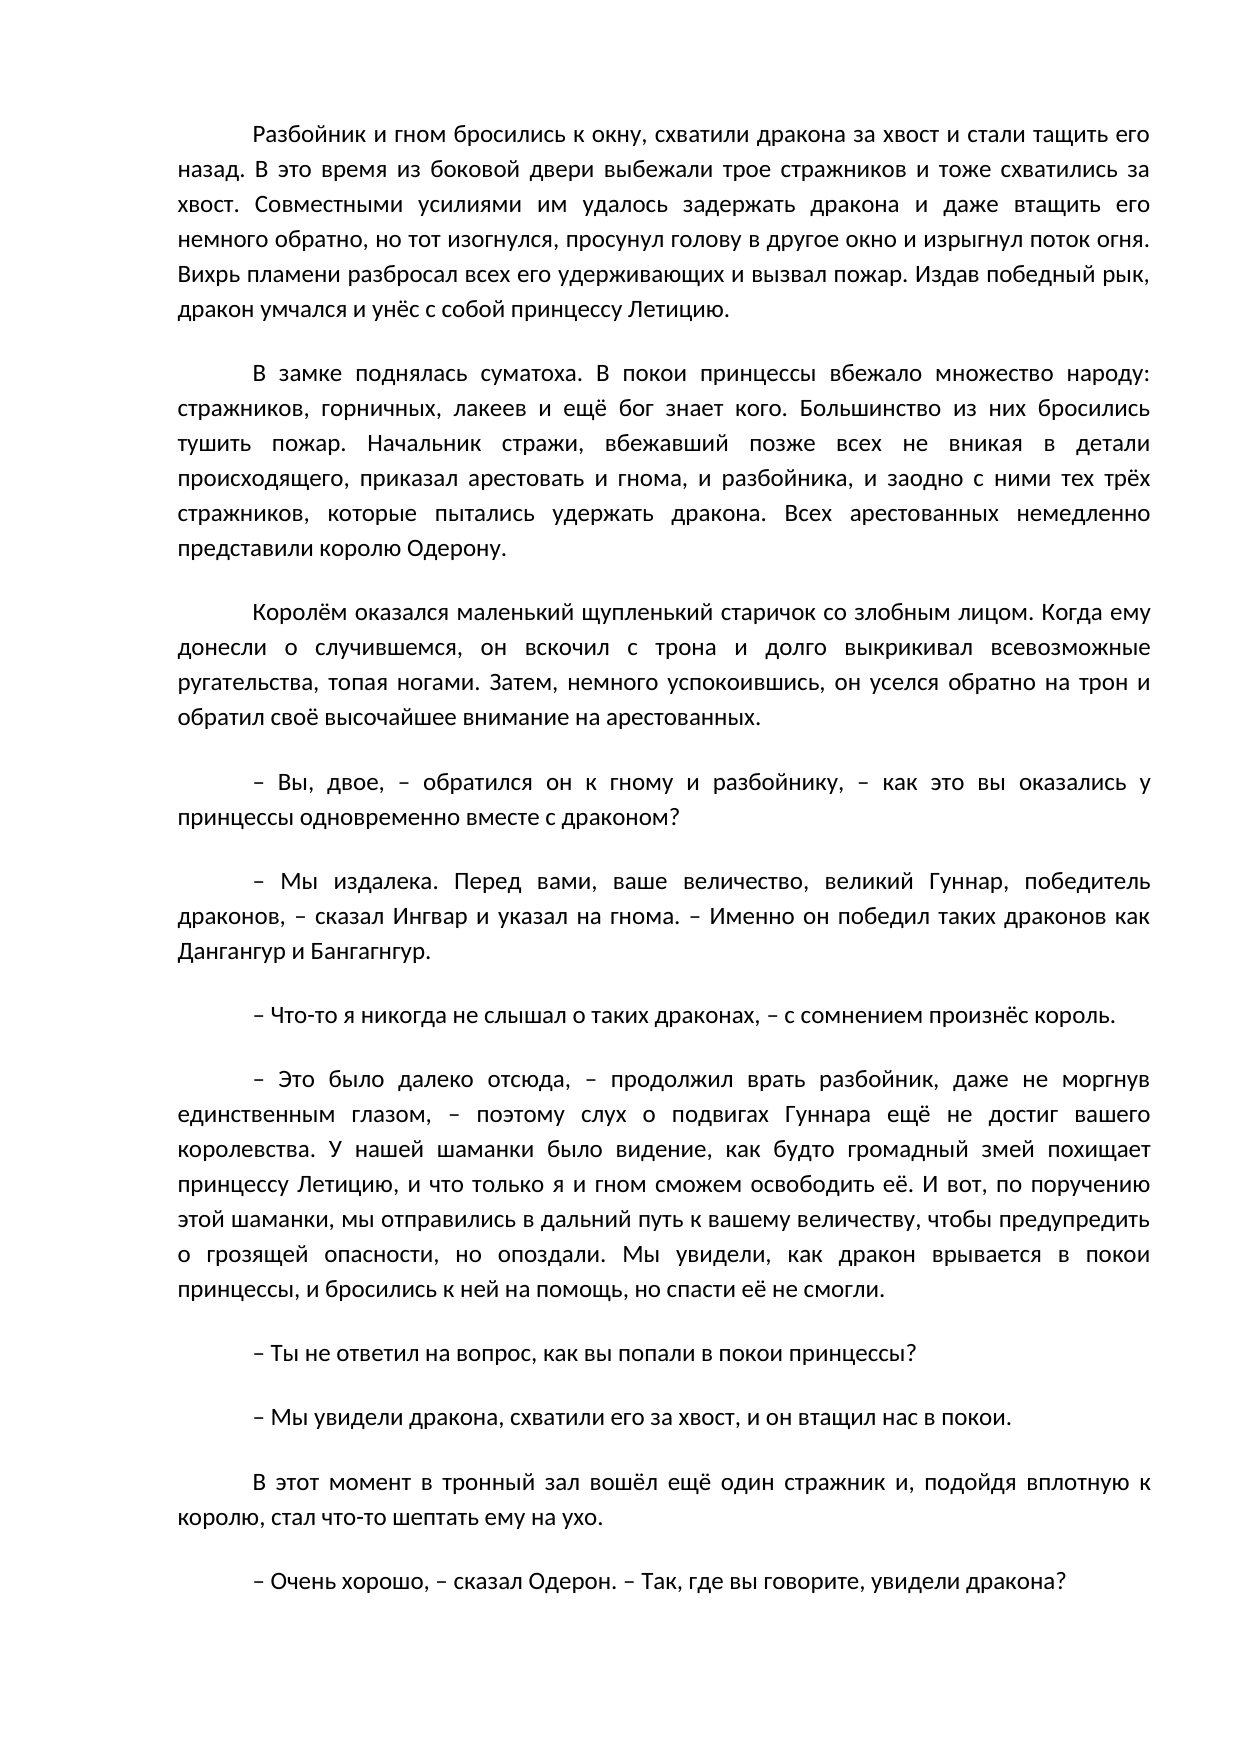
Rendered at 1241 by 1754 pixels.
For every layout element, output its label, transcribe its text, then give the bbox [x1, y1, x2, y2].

text В этот момент в тронный зал вошёл ещё один стражник и, подойдя вплотную к королю, стал что-то шептать ему на ухо. [177, 1466, 1152, 1531]
text – Это было далеко отсюда, – продолжил врать разбойник, даже не моргнув единственным глазом, – поэтому слух о подвигах Гуннара ещё не достиг вашего королевства. У нашей шаманки было видение, как будто громадный змей похищает принцессу Летицию, и что только я и гном сможем освободить её. И вот, по поручению этой шаманки, мы отправились в дальний путь к вашему величеству, чтобы предупредить о грозящей опасности, но опоздали. Мы увидели, как дракон врывается в покои принцессы, и бросились к ней на помощь, но спасти её не смогли. [177, 1063, 1152, 1304]
text – Мы издалека. Перед вами, ваше величество, великий Гуннар, победитель драконов, – сказал Ингвар и указал на гнома. – Именно он победил таких драконов как Дангангур и Бангагнгур. [177, 865, 1152, 965]
text – Очень хорошо, – сказал Одерон. – Так, где вы говорите, увидели дракона? [177, 1565, 1152, 1595]
text Королём оказался маленький щупленький старичок со злобным лицом. Когда ему донесли о случившемся, он вскочил с трона и долго выкрикивал всевозможные ругательства, топая ногами. Затем, немного успокоившись, он уселся обратно на трон и обратил своё высочайшее внимание на арестованных. [177, 596, 1152, 732]
text Разбойник и гном бросились к окну, схватили дракона за хвост и стали тащить его назад. В это время из боковой двери выбежали трое стражников и тоже схватились за хвост. Совместными усилиями им удалось задержать дракона и даже втащить его немного обратно, но тот изогнулся, просунул голову в другое окно и изрыгнул поток огня. Вихрь пламени разбросал всех его удерживающих и вызвал пожар. Издав победный рык, дракон умчался и унёс с собой принцессу Летицию. [177, 118, 1152, 324]
text – Что-то я никогда не слышал о таких драконах, – с сомнением произнёс король. [177, 999, 1152, 1029]
text В замке поднялась суматоха. В покои принцессы вбежало множество народу: стражников, горничных, лакеев и ещё бог знает кого. Большинство из них бросились тушить пожар. Начальник стражи, вбежавший позже всех не вникая в детали происходящего, приказал арестовать и гнома, и разбойника, и заодно с ними тех трёх стражников, которые пытались удержать дракона. Всех арестованных немедленно представили королю Одерону. [177, 357, 1152, 563]
text – Вы, двое, – обратился он к гному и разбойнику, – как это вы оказались у принцессы одновременно вместе с драконом? [177, 766, 1152, 831]
text – Мы увидели дракона, схватили его за хвост, и он втащил нас в покои. [177, 1401, 1152, 1432]
text – Ты не ответил на вопрос, как вы попали в покои принцессы? [177, 1337, 1152, 1368]
